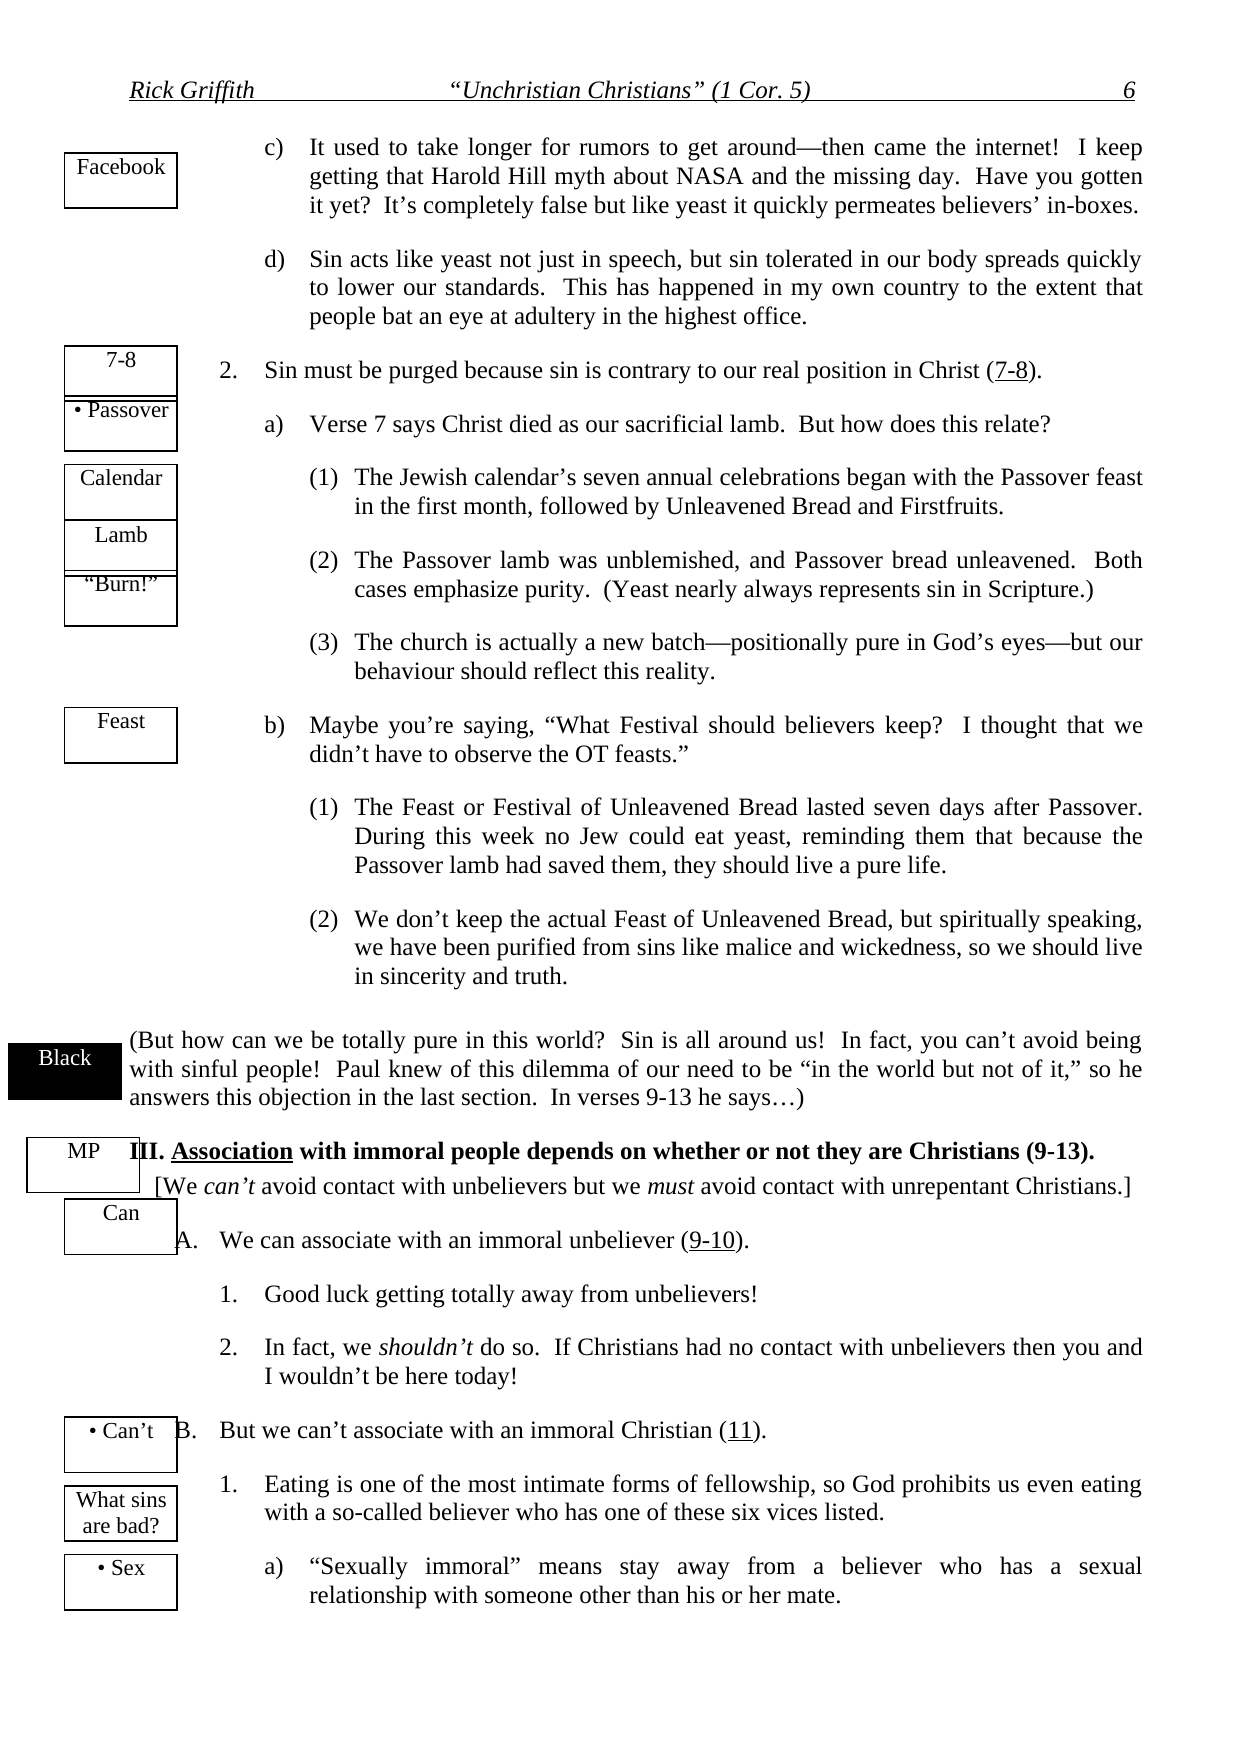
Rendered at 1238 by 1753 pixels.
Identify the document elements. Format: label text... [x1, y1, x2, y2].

text (But how can we be totally pure in this world? Sin is all around us! In fact, you can’t avoid being with sinful people! Paul knew of this dilemma of our need to be “in the world but not of it,” so he answers this objection in the last section. In verses 9-13 he says…) [129, 1025, 1144, 1111]
subtitle In fact, we shouldn’t do so. If Christians had no contact with unbelievers then you and I wouldn’t be here today! [219, 1332, 1144, 1390]
subtitle “Sexually immoral” means stay away from a believer who has a sexual relationship with someone other than his or her mate. [264, 1551, 1144, 1609]
subtitle Good luck getting totally away from unbelievers! [219, 1279, 1144, 1307]
subtitle The Feast or Festival of Unleavened Bread lasted seven days after Passover. During this week no Jew could eat yeast, reminding them that because the Passover lamb had saved them, they should live a pure life. [309, 792, 1144, 879]
subtitle But we can’t associate with an immoral Christian (11). [174, 1415, 1145, 1444]
subtitle Verse 7 says Christ died as our sacrificial lamb. But how does this relate? [264, 409, 1144, 437]
subtitle Eating is one of the most intimate forms of fellowship, so God prohibits us even eating with a so-called believer who has one of these six vices listed. [219, 1469, 1144, 1526]
subtitle Sin acts like yeast not just in speech, but sin tolerated in our body spreads quickly to lower our standards. This has happened in my own country to the extent that people bat an eye at adultery in the highest office. [264, 244, 1144, 330]
subtitle III. Association with immoral people depends on whether or not they are Christians (9-13). [129, 1136, 1145, 1165]
text [We can’t avoid contact with unbelievers but we must avoid contact with unrepentant Christians.] [129, 1171, 1144, 1200]
subtitle Maybe you’re saying, “What Festival should believers keep? I thought that we didn’t have to observe the OT feasts.” [264, 710, 1144, 767]
subtitle The Jewish calendar’s seven annual celebrations began with the Passover feast in the first month, followed by Unleavened Bread and Firstfruits. [309, 462, 1144, 520]
subtitle The church is actually a new batch—positionally pure in God’s eyes—but our behaviour should reflect this reality. [309, 627, 1144, 685]
subtitle Sin must be purged because sin is contrary to our real position in Christ (7-8). [219, 355, 1144, 384]
subtitle We can associate with an immoral unbeliever (9-10). [178, 1225, 1145, 1254]
subtitle It used to take longer for rumors to get around—then came the internet! I keep getting that Harold Hill myth about NASA and the missing day. Have you gotten it yet? It’s completely false but like yeast it quickly permeates believers’ in-boxes. [264, 132, 1144, 219]
subtitle We don’t keep the actual Feast of Unleavened Bread, but spiritually speaking, we have been purified from sins like malice and wickedness, so we should live in sincerity and truth. [309, 904, 1144, 990]
subtitle The Passover lamb was unblemished, and Passover bread unleavened. Both cases emphasize purity. (Yeast nearly always represents sin in Scripture.) [309, 545, 1144, 602]
